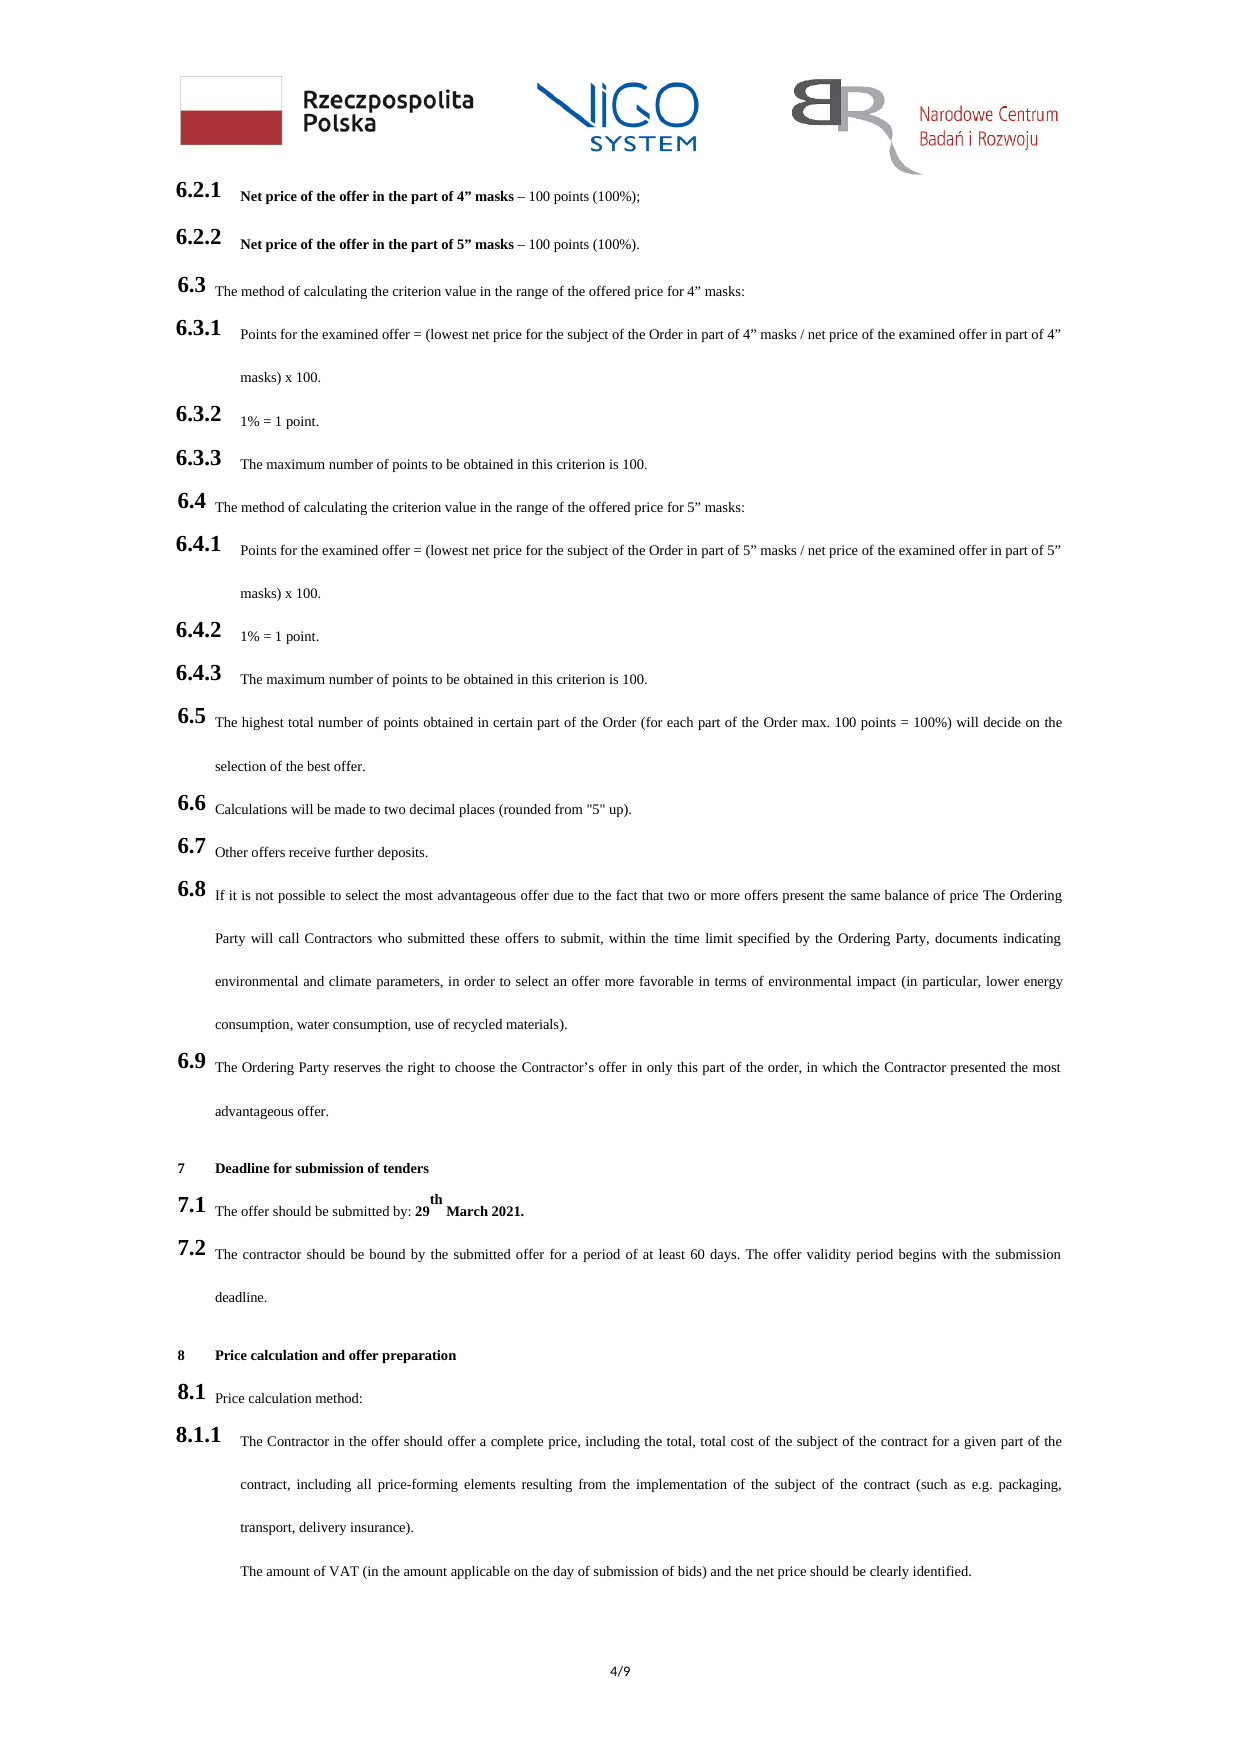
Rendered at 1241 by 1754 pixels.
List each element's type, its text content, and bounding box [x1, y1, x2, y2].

list 1% = 1 point. [221, 400, 1063, 429]
list Net price of the offer in the part of 4” masks – 100 points (100%); [221, 176, 1063, 204]
list The maximum number of points to be obtained in this criterion is 100. [221, 659, 1063, 688]
list The highest total number of points obtained in certain part of the Order (for each part of the Order max. 100 points = 100%) will decide on the selection of the best offer. [177, 702, 1063, 774]
list Net price of the offer in the part of 5” masks – 100 points (100%). [221, 223, 1063, 252]
list 1% = 1 point. [221, 616, 1063, 645]
list The method of calculating the criterion value in the range of the offered price for 5” masks: [177, 487, 1063, 515]
list The Contractor in the offer should offer a complete price, including the total, total cost of the subject of the contract for a given part of the contract, including all price-forming elements resulting from the implementation of the subject of the contract (such as e.g. packaging, transport, delivery insurance). [221, 1421, 1063, 1536]
list If it is not possible to select the most advantageous offer due to the fact that two or more offers present the same balance of price The Ordering Party will call Contractors who submitted these offers to submit, within the time limit specified by the Ordering Party, documents indicating environmental and climate parameters, in order to select an offer more favorable in terms of environmental impact (in particular, lower energy consumption, water consumption, use of recycled materials). [177, 875, 1063, 1033]
list Other offers receive further deposits. [177, 832, 1063, 860]
list Points for the examined offer = (lowest net price for the subject of the Order in part of 5” masks / net price of the examined offer in part of 5” masks) x 100. [221, 530, 1063, 602]
list Price calculation method: [177, 1378, 1063, 1407]
list The maximum number of points to be obtained in this criterion is 100. [221, 443, 1063, 472]
list The contractor should be bound by the submitted offer for a period of at least 60 days. The offer validity period begins with the submission deadline. [177, 1234, 1063, 1306]
list Calculations will be made to two decimal places (rounded from "5" up). [177, 788, 1063, 817]
picture [177, 73, 1063, 176]
list The method of calculating the criterion value in the range of the offered price for 4” masks: [177, 271, 1063, 300]
list Deadline for submission of tenders [177, 1148, 1063, 1177]
list The offer should be submitted by: 29th March 2021. [177, 1191, 1063, 1220]
list The Ordering Party reserves the right to choose the Contractor’s offer in only this part of the order, in which the Contractor presented the most advantageous offer. [177, 1047, 1063, 1119]
list Price calculation and offer preparation [177, 1335, 1063, 1363]
list The amount of VAT (in the amount applicable on the day of submission of bids) and the net price should be clearly identified. [240, 1550, 1063, 1579]
list Points for the examined offer = (lowest net price for the subject of the Order in part of 4” masks / net price of the examined offer in part of 4” masks) x 100. [221, 314, 1063, 386]
